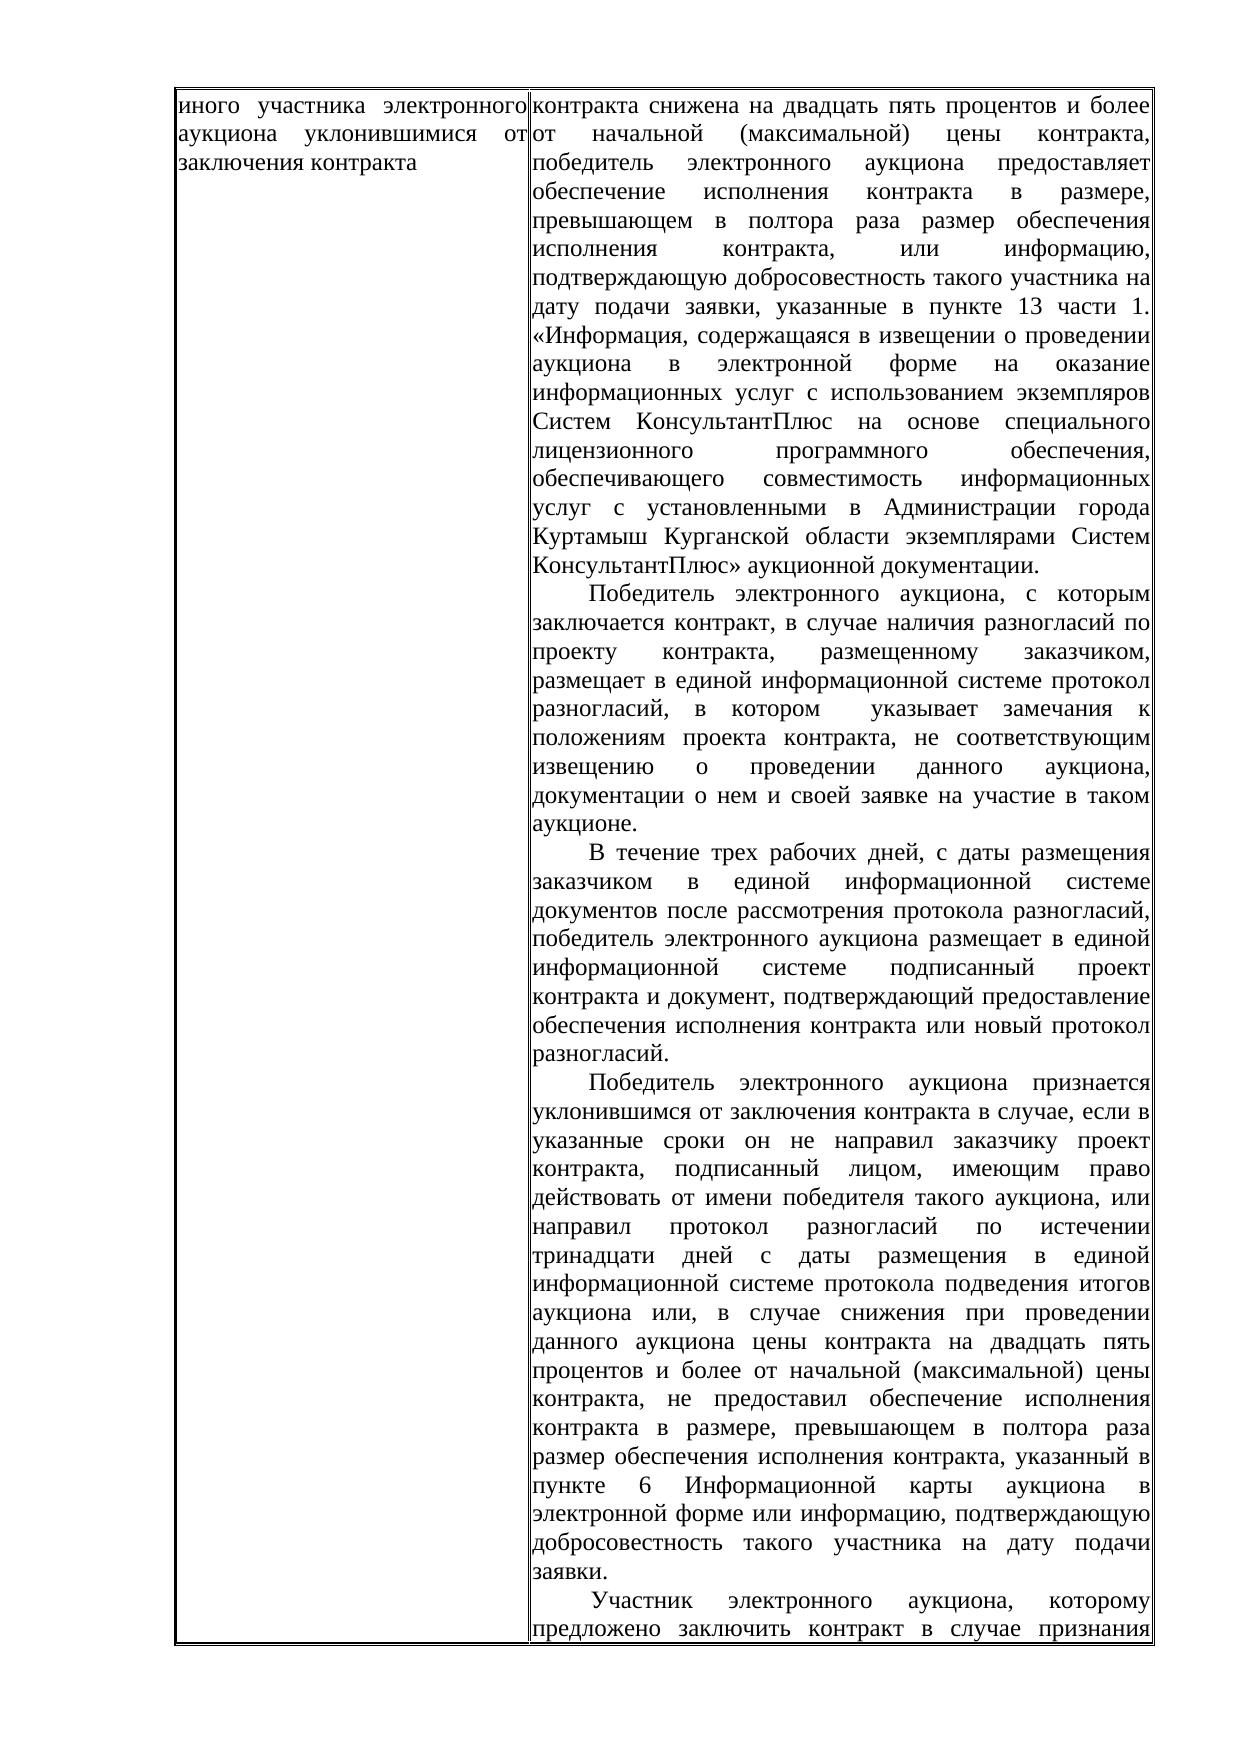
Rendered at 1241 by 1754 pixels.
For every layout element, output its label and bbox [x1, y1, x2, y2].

table_cell [177, 90, 530, 1642]
table_cell [530, 90, 1152, 1642]
